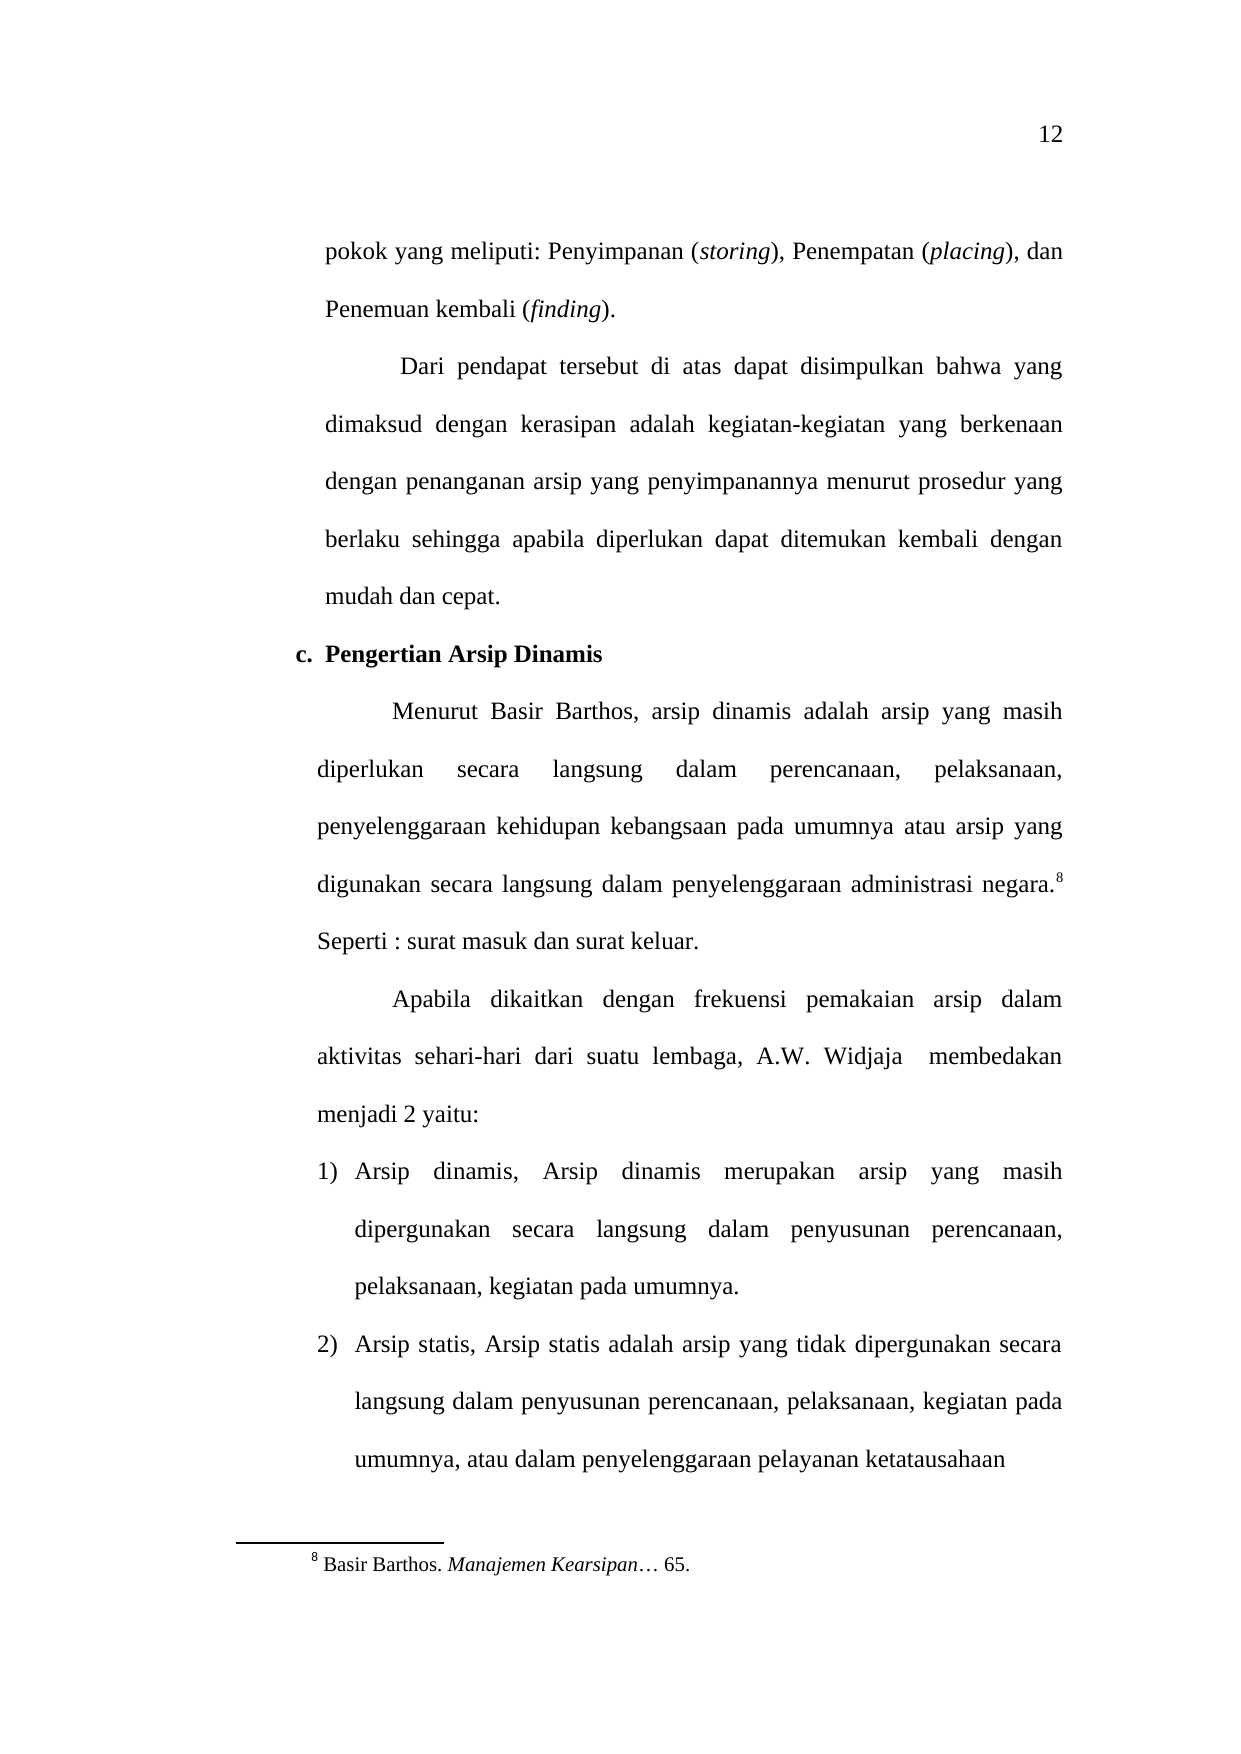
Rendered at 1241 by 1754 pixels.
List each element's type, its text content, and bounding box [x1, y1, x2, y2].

list Arsip dinamis, Arsip dinamis merupakan arsip yang masih dipergunakan secara langsung dalam penyusunan perencanaan, pelaksanaan, kegiatan pada umumnya. [317, 1156, 1063, 1300]
list Arsip statis, Arsip statis adalah arsip yang tidak dipergunakan secara langsung dalam penyusunan perencanaan, pelaksanaan, kegiatan pada umumnya, atau dalam penyelenggaraan pelayanan ketatausahaan [317, 1329, 1063, 1472]
text Dari pendapat tersebut di atas dapat disimpulkan bahwa yang dimaksud dengan kerasipan adalah kegiatan-kegiatan yang berkenaan dengan penanganan arsip yang penyimpanannya menurut prosedur yang berlaku sehingga apabila diperlukan dapat ditemukan kembali dengan mudah dan cepat. [325, 351, 1063, 610]
text Apabila dikaitkan dengan frekuensi pemakaian arsip dalam aktivitas sehari-hari dari suatu lembaga, A.W. Widjaja membedakan menjadi 2 yaitu: [317, 984, 1063, 1127]
list Pengertian Arsip Dinamis [295, 639, 1063, 667]
text Menurut Basir Barthos, arsip dinamis adalah arsip yang masih diperlukan secara langsung dalam perencanaan, pelaksanaan, penyelenggaraan kehidupan kebangsaan pada umumnya atau arsip yang digunakan secara langsung dalam penyelenggaraan administrasi negara. Seperti : surat masuk dan surat keluar. [317, 696, 1063, 955]
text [325, 236, 1063, 322]
